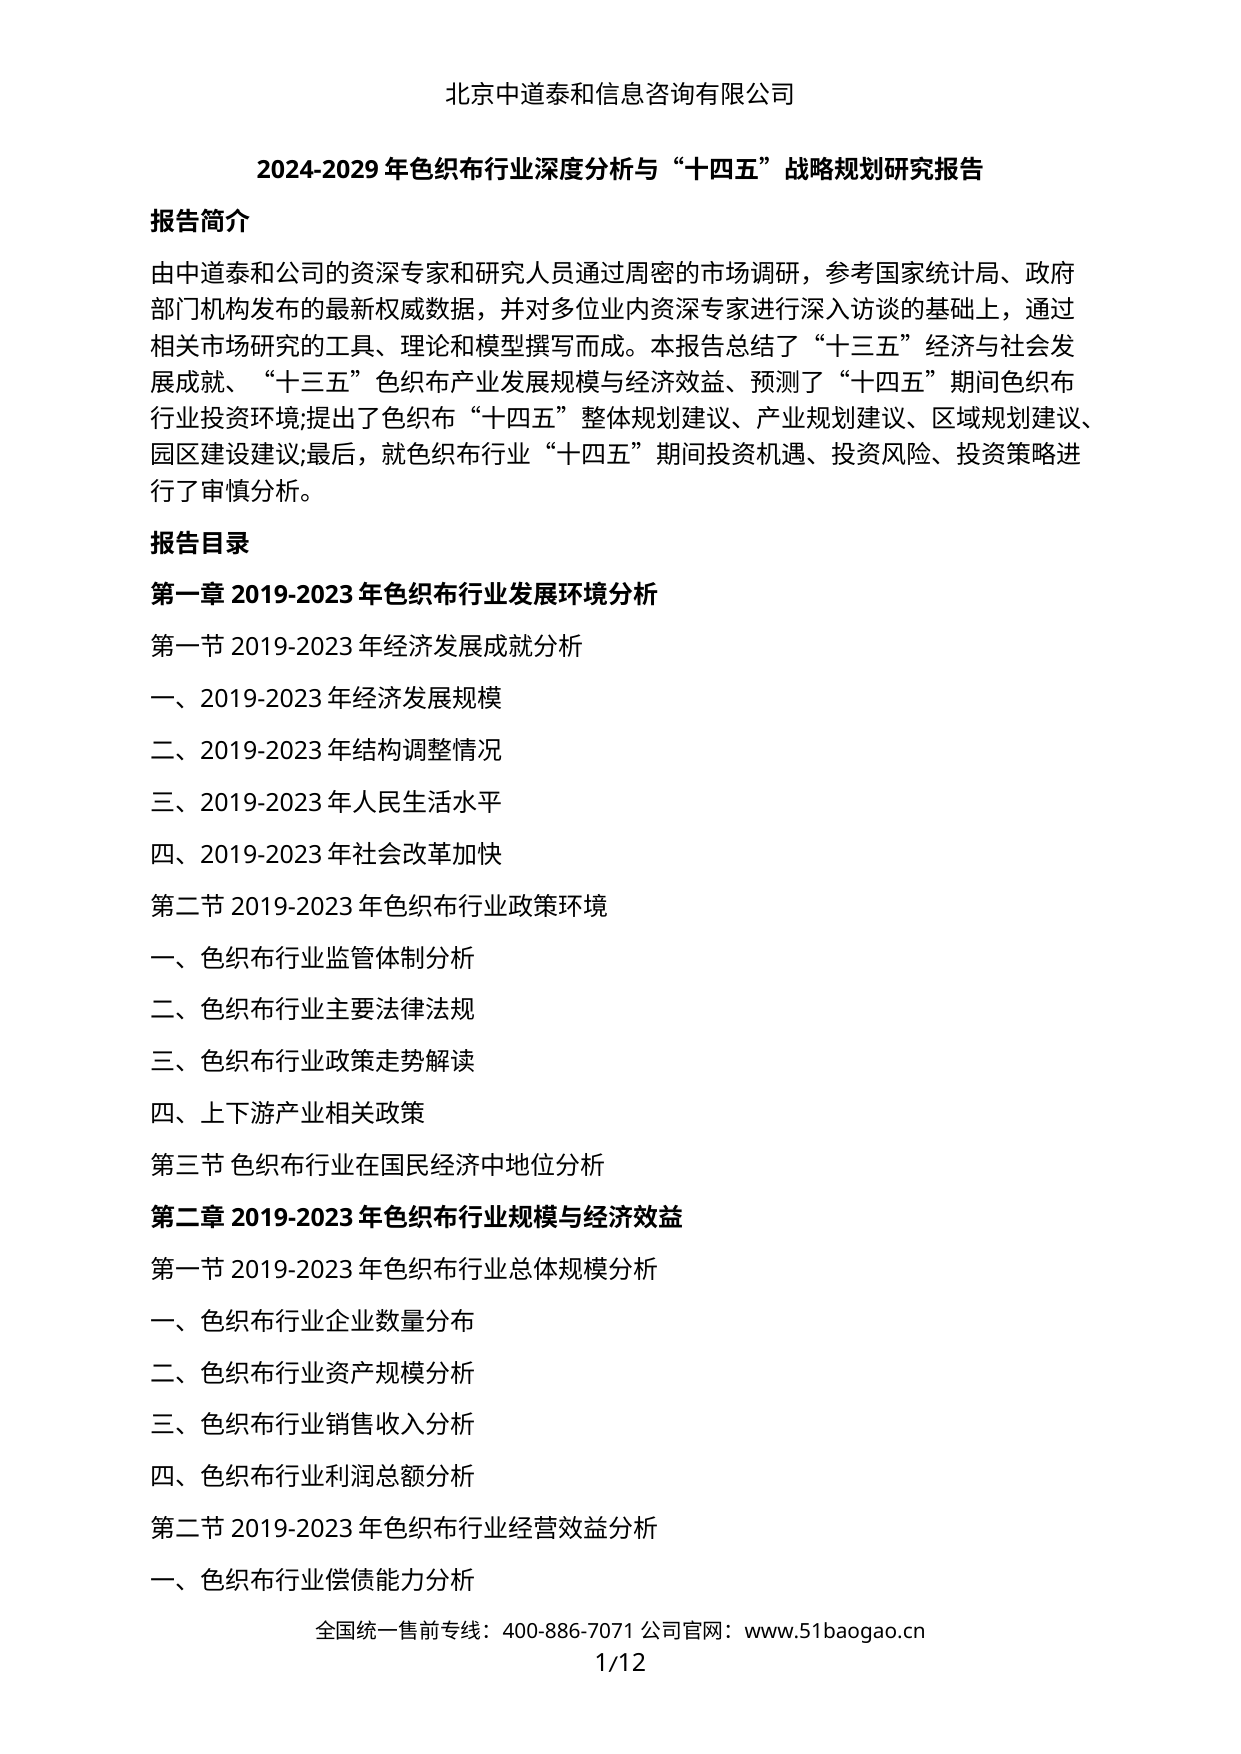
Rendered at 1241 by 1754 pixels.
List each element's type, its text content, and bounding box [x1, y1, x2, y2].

text 四、上下游产业相关政策 [150, 1094, 1090, 1130]
text 第一节 2019-2023年色织布行业总体规模分析 [150, 1249, 1090, 1286]
text 由中道泰和公司的资深专家和研究人员通过周密的市场调研，参考国家统计局、政府部门机构发布的最新权威数据，并对多位业内资深专家进行深入访谈的基础上，通过相关市场研究的工具、理论和模型撰写而成。本报告总结了“十三五”经济与社会发展成就、“十三五”色织布产业发展规模与经济效益、预测了“十四五”期间色织布行业投资环境;提出了色织布“十四五”整体规划建议、产业规划建议、区域规划建议、园区建设建议;最后，就色织布行业“十四五”期间投资机遇、投资风险、投资策略进行了审慎分析。 [150, 254, 1090, 507]
text 第二章 2019-2023年色织布行业规模与经济效益 [150, 1197, 1090, 1234]
text 报告简介 [150, 202, 1090, 238]
text 一、色织布行业监管体制分析 [150, 938, 1090, 974]
text 一、2019-2023年经济发展规模 [150, 679, 1090, 715]
text 三、2019-2023年人民生活水平 [150, 782, 1090, 819]
text 第三节 色织布行业在国民经济中地位分析 [150, 1146, 1090, 1182]
text 报告目录 [150, 523, 1090, 559]
text 第一章 2019-2023年色织布行业发展环境分析 [150, 575, 1090, 611]
text 四、色织布行业利润总额分析 [150, 1457, 1090, 1493]
text 四、2019-2023年社会改革加快 [150, 834, 1090, 871]
text 第一节 2019-2023年经济发展成就分析 [150, 627, 1090, 663]
text 二、2019-2023年结构调整情况 [150, 731, 1090, 767]
text 一、色织布行业企业数量分布 [150, 1301, 1090, 1337]
text 二、色织布行业资产规模分析 [150, 1353, 1090, 1389]
text 一、色织布行业偿债能力分析 [150, 1561, 1090, 1597]
text 二、色织布行业主要法律法规 [150, 990, 1090, 1026]
text 三、色织布行业销售收入分析 [150, 1405, 1090, 1441]
text 三、色织布行业政策走势解读 [150, 1042, 1090, 1078]
text 第二节 2019-2023年色织布行业政策环境 [150, 886, 1090, 922]
text 第二节 2019-2023年色织布行业经营效益分析 [150, 1509, 1090, 1545]
text 2024-2029年色织布行业深度分析与“十四五”战略规划研究报告 [150, 150, 1090, 186]
